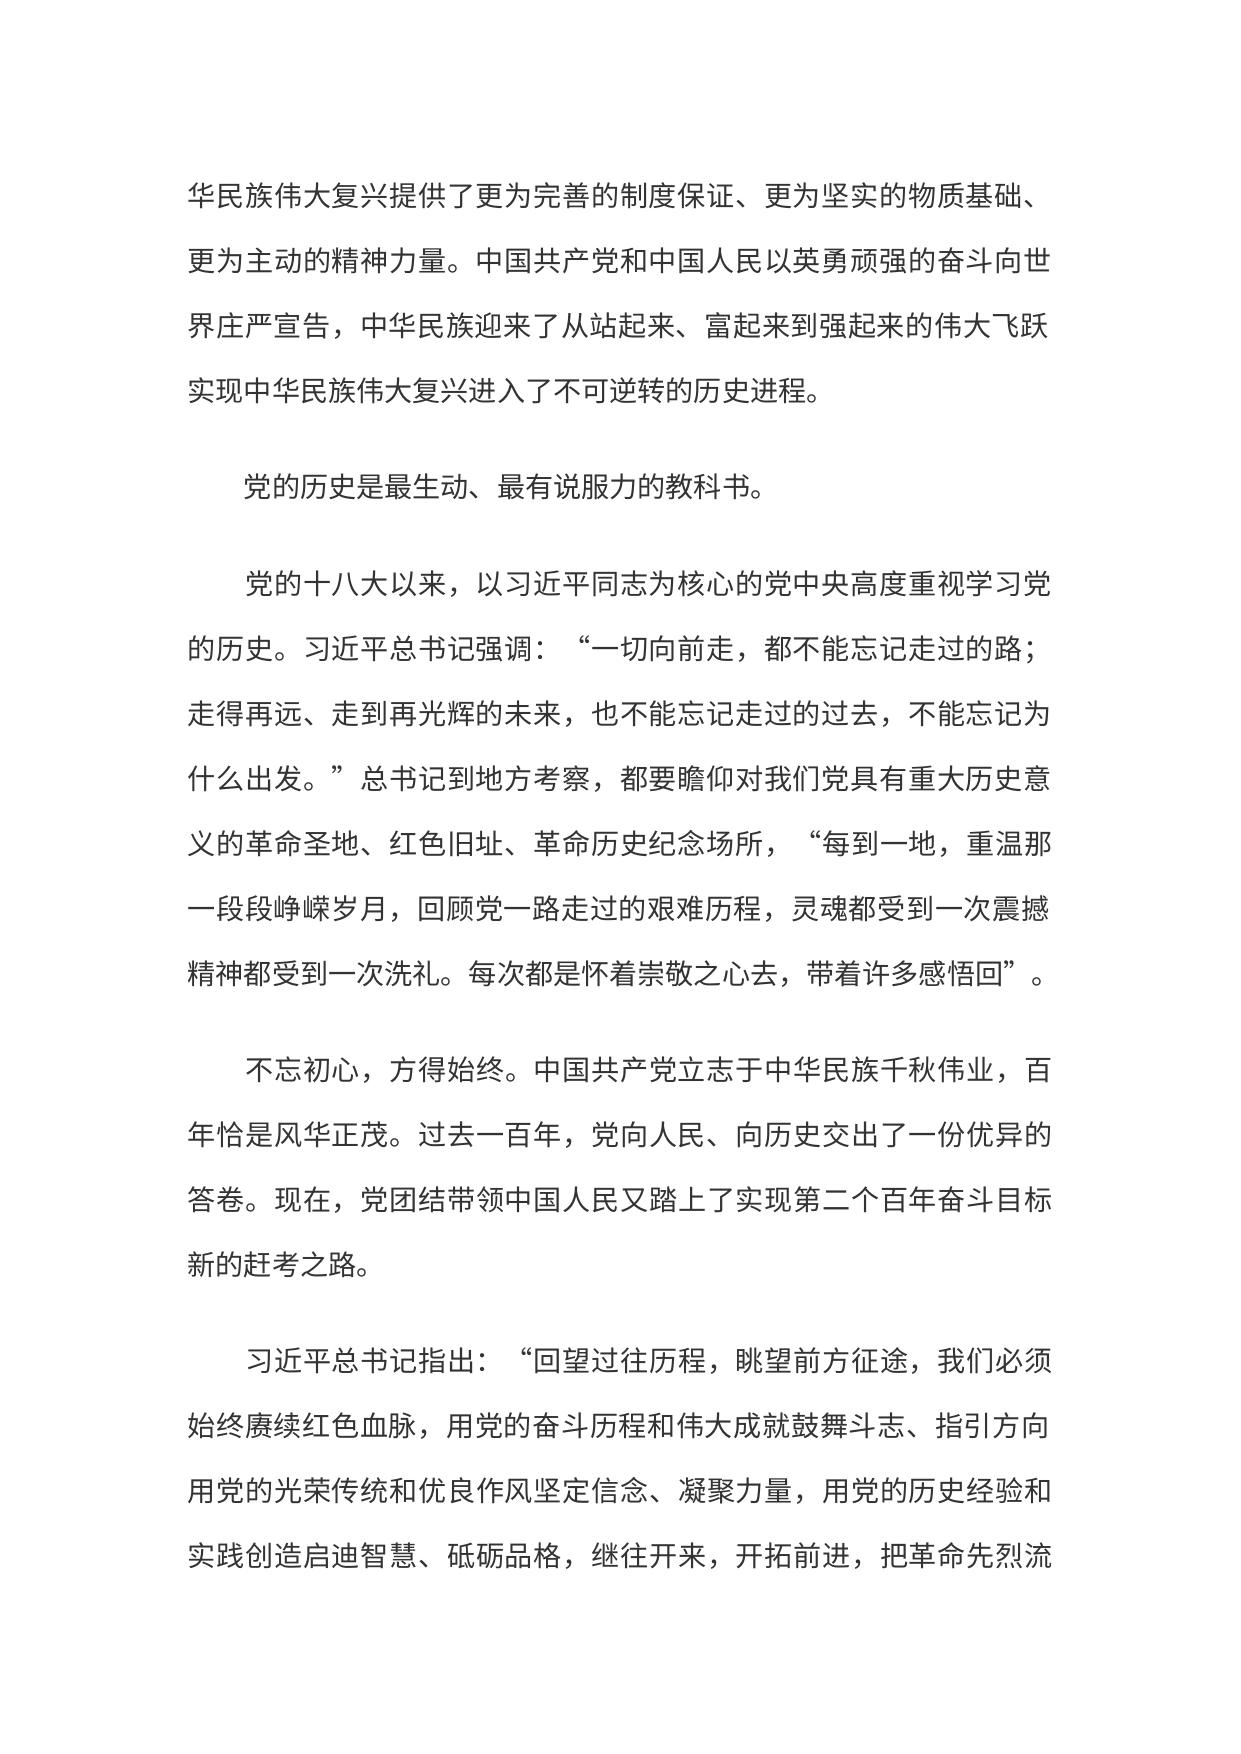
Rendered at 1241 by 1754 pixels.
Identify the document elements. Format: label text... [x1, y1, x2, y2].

text 不忘初心，方得始终。中国共产党立志于中华民族千秋伟业，百年恰是风华正茂。过去一百年，党向人民、向历史交出了一份优异的答卷。现在，党团结带领中国人民又踏上了实现第二个百年奋斗目标新的赶考之路。 [187, 1036, 1053, 1296]
text 党的历史是最生动、最有说服力的教科书。 [187, 453, 1053, 518]
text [187, 1327, 1053, 1587]
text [187, 162, 1053, 422]
text 党的十八大以来，以习近平同志为核心的党中央高度重视学习党的历史。习近平总书记强调：“一切向前走，都不能忘记走过的路；走得再远、走到再光辉的未来，也不能忘记走过的过去，不能忘记为什么出发。”总书记到地方考察，都要瞻仰对我们党具有重大历史意义的革命圣地、红色旧址、革命历史纪念场所，“每到一地，重温那一段段峥嵘岁月，回顾党一路走过的艰难历程，灵魂都受到一次震撼，精神都受到一次洗礼。每次都是怀着崇敬之心去，带着许多感悟回”。 [187, 549, 1053, 1004]
